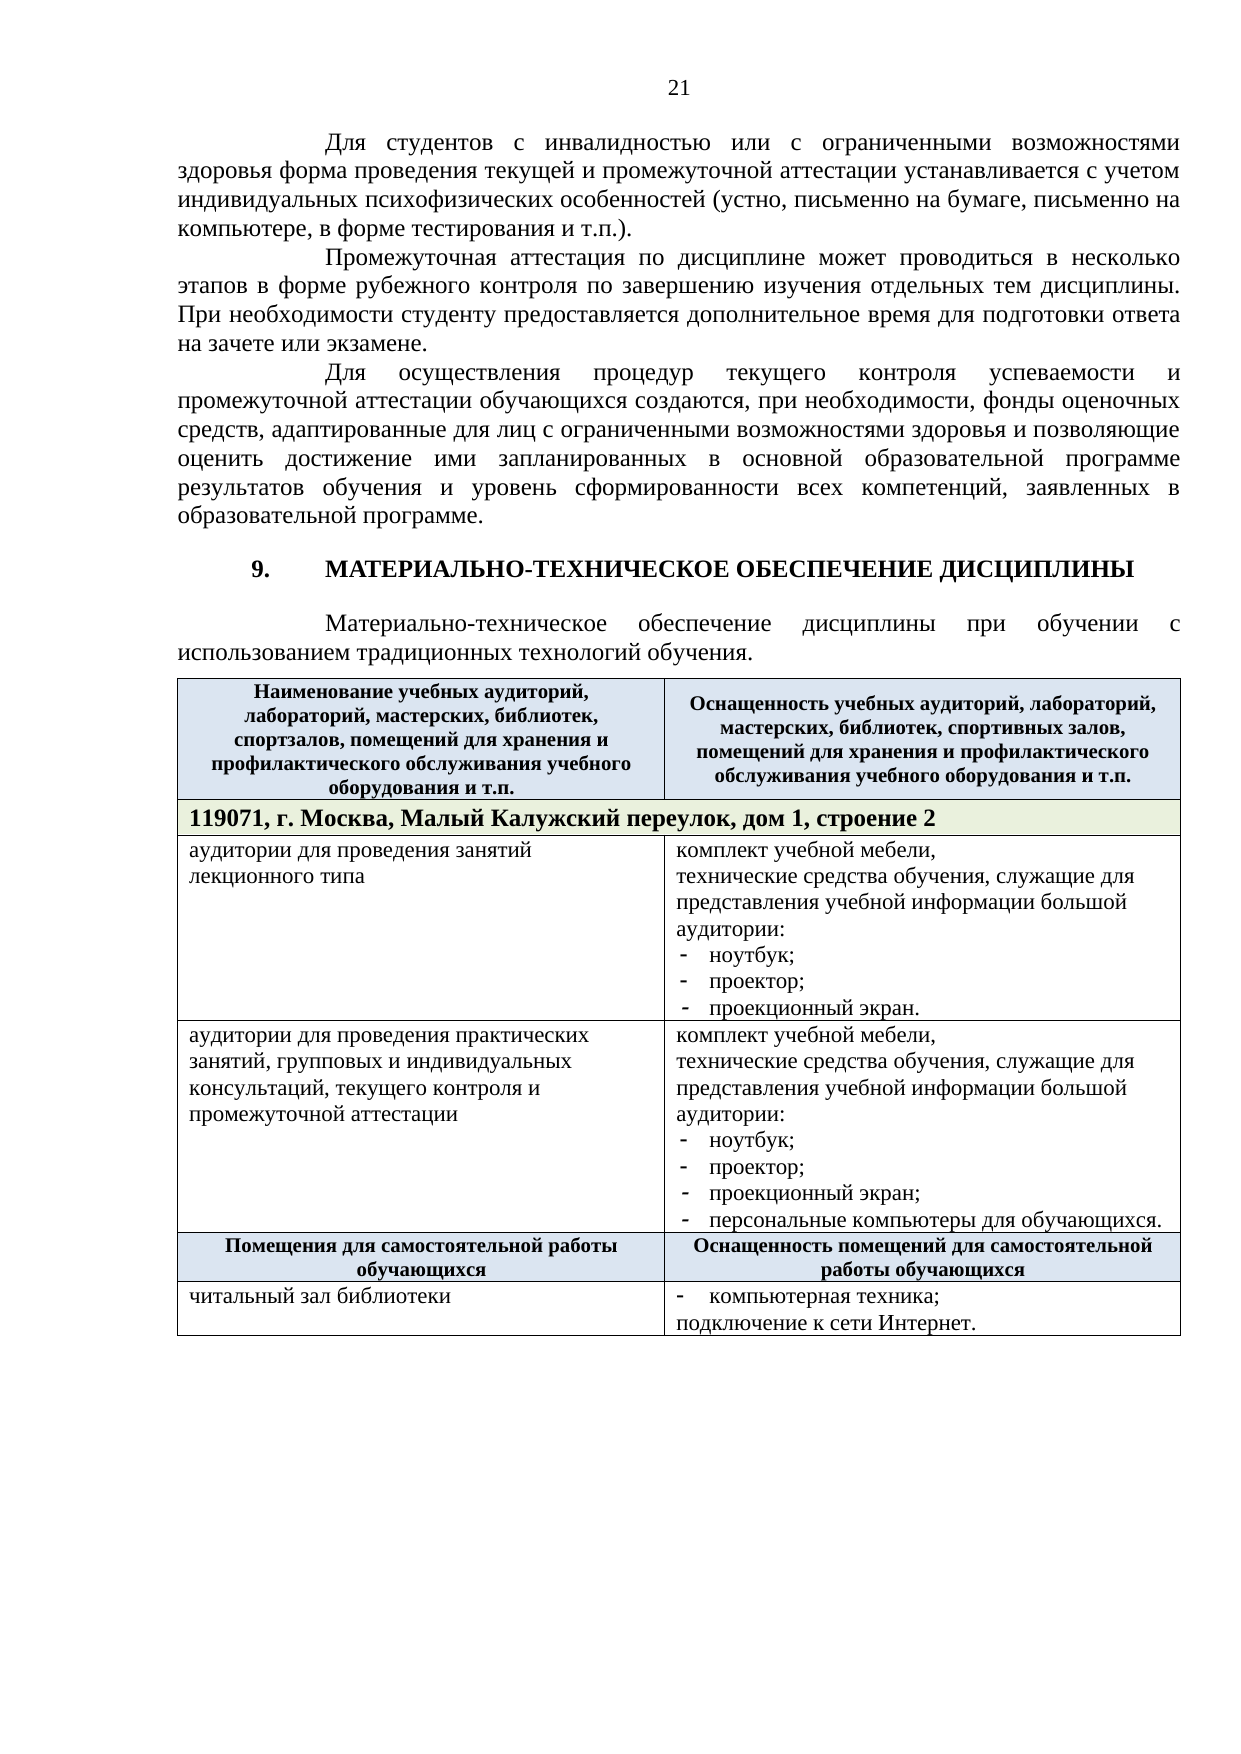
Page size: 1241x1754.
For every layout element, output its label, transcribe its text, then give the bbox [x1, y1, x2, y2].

list Для студентов с инвалидностью или с ограниченными возможностями здоровья форма проведения текущей и промежуточной аттестации устанавливается с учетом индивидуальных психофизических особенностей (устно, письменно на бумаге, письменно на компьютере, в форме тестирования и т.п.). [177, 127, 1181, 242]
table_header Оснащенность учебных аудиторий, лабораторий, мастерских, библиотек, спортивных залов, помещений для хранения и профилактического обслуживания учебного оборудования и т.п. [665, 679, 1180, 799]
table_cell комплект учебной мебели, технические средства обучения, служащие для представления учебной информации большой аудитории: ноутбук; проектор; проекционный экран. [665, 836, 1180, 1020]
subtitle МАТЕРИАЛЬНО-ТЕХНИЧЕСКОЕ ОБЕСПЕЧЕНИЕ ДИСЦИПЛИНЫ [251, 554, 1181, 583]
table_cell 119071, г. Москва, Малый Калужский переулок, дом 1, строение 2 [178, 800, 1180, 834]
list Для осуществления процедур текущего контроля успеваемости и промежуточной аттестации обучающихся создаются, при необходимости, фонды оценочных средств, адаптированные для лиц с ограниченными возможностями здоровья и позволяющие оценить достижение ими запланированных в основной образовательной программе результатов обучения и уровень сформированности всех компетенций, заявленных в образовательной программе. [177, 357, 1181, 529]
table_cell Оснащенность помещений для самостоятельной работы обучающихся [665, 1233, 1180, 1281]
table_cell читальный зал библиотеки [178, 1282, 664, 1335]
table_cell компьютерная техника; подключение к сети Интернет. [665, 1282, 1180, 1335]
list Материально-техническое обеспечение дисциплины при обучении с использованием традиционных технологий обучения. [177, 608, 1181, 665]
table_cell аудитории для проведения занятий лекционного типа [178, 836, 664, 1020]
table_cell Помещения для самостоятельной работы обучающихся [178, 1233, 664, 1281]
table_cell аудитории для проведения практических занятий, групповых и индивидуальных консультаций, текущего контроля и промежуточной аттестации [178, 1021, 664, 1232]
table_header Наименование учебных аудиторий, лабораторий, мастерских, библиотек, спортзалов, помещений для хранения и профилактического обслуживания учебного оборудования и т.п. [178, 679, 664, 799]
list Промежуточная аттестация по дисциплине может проводиться в несколько этапов в форме рубежного контроля по завершению изучения отдельных тем дисциплины. При необходимости студенту предоставляется дополнительное время для подготовки ответа на зачете или экзамене. [177, 242, 1181, 357]
table_cell комплект учебной мебели, технические средства обучения, служащие для представления учебной информации большой аудитории: ноутбук; проектор; проекционный экран; персональные компьютеры для обучающихся. [665, 1021, 1180, 1232]
